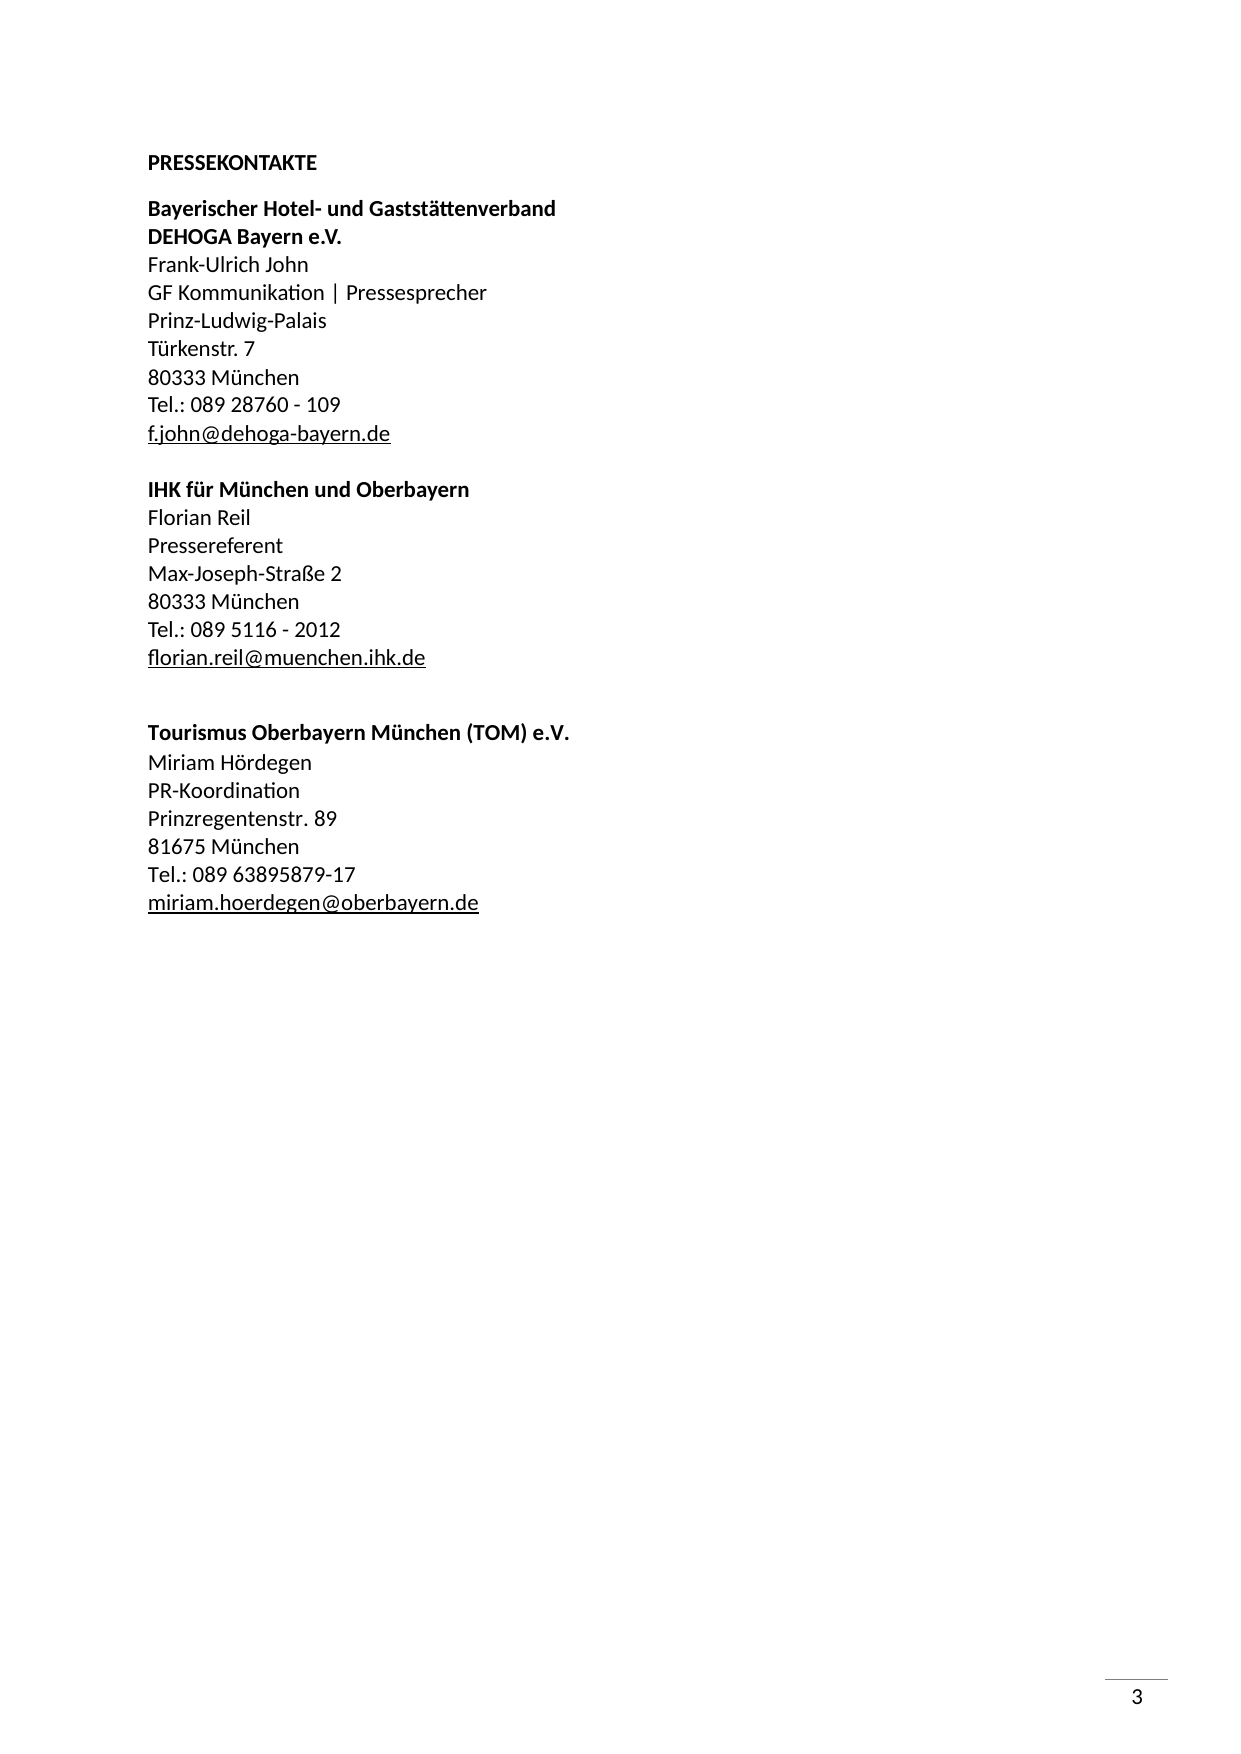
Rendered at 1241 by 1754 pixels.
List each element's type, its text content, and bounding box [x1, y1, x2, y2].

text Pressereferent [148, 531, 1034, 559]
text miriam.hoerdegen@oberbayern.de [148, 888, 1034, 916]
text IHK für München und Oberbayern [148, 475, 1034, 503]
text Frank-Ulrich John GF Kommunikation | Pressesprecher Prinz-Ludwig-Palais Türkenstr. 7 80333 München Tel.: 089 28760 - 109 f.john@dehoga-bayern.de [148, 251, 1034, 447]
text PR-Koordination [148, 776, 1034, 804]
text Florian Reil [148, 503, 1034, 531]
text Prinzregentenstr. 89 [148, 804, 1034, 832]
text 81675 München [148, 832, 1034, 860]
text Tel.: 089 63895879-17 [148, 860, 1034, 888]
text Miriam Hördegen [148, 748, 1034, 776]
text florian.reil@muenchen.ihk.de [148, 643, 1034, 671]
text Tourismus Oberbayern München (TOM) e.V. [148, 718, 1034, 746]
text Tel.: 089 5116 - 2012 [148, 615, 1034, 643]
text Bayerischer Hotel- und Gaststättenverband DEHOGA Bayern e.V. [148, 194, 1034, 251]
text Max-Joseph-Straße 2 [148, 559, 1034, 587]
text 80333 München [148, 587, 1034, 615]
text PRESSEKONTAKTE [148, 148, 1034, 176]
